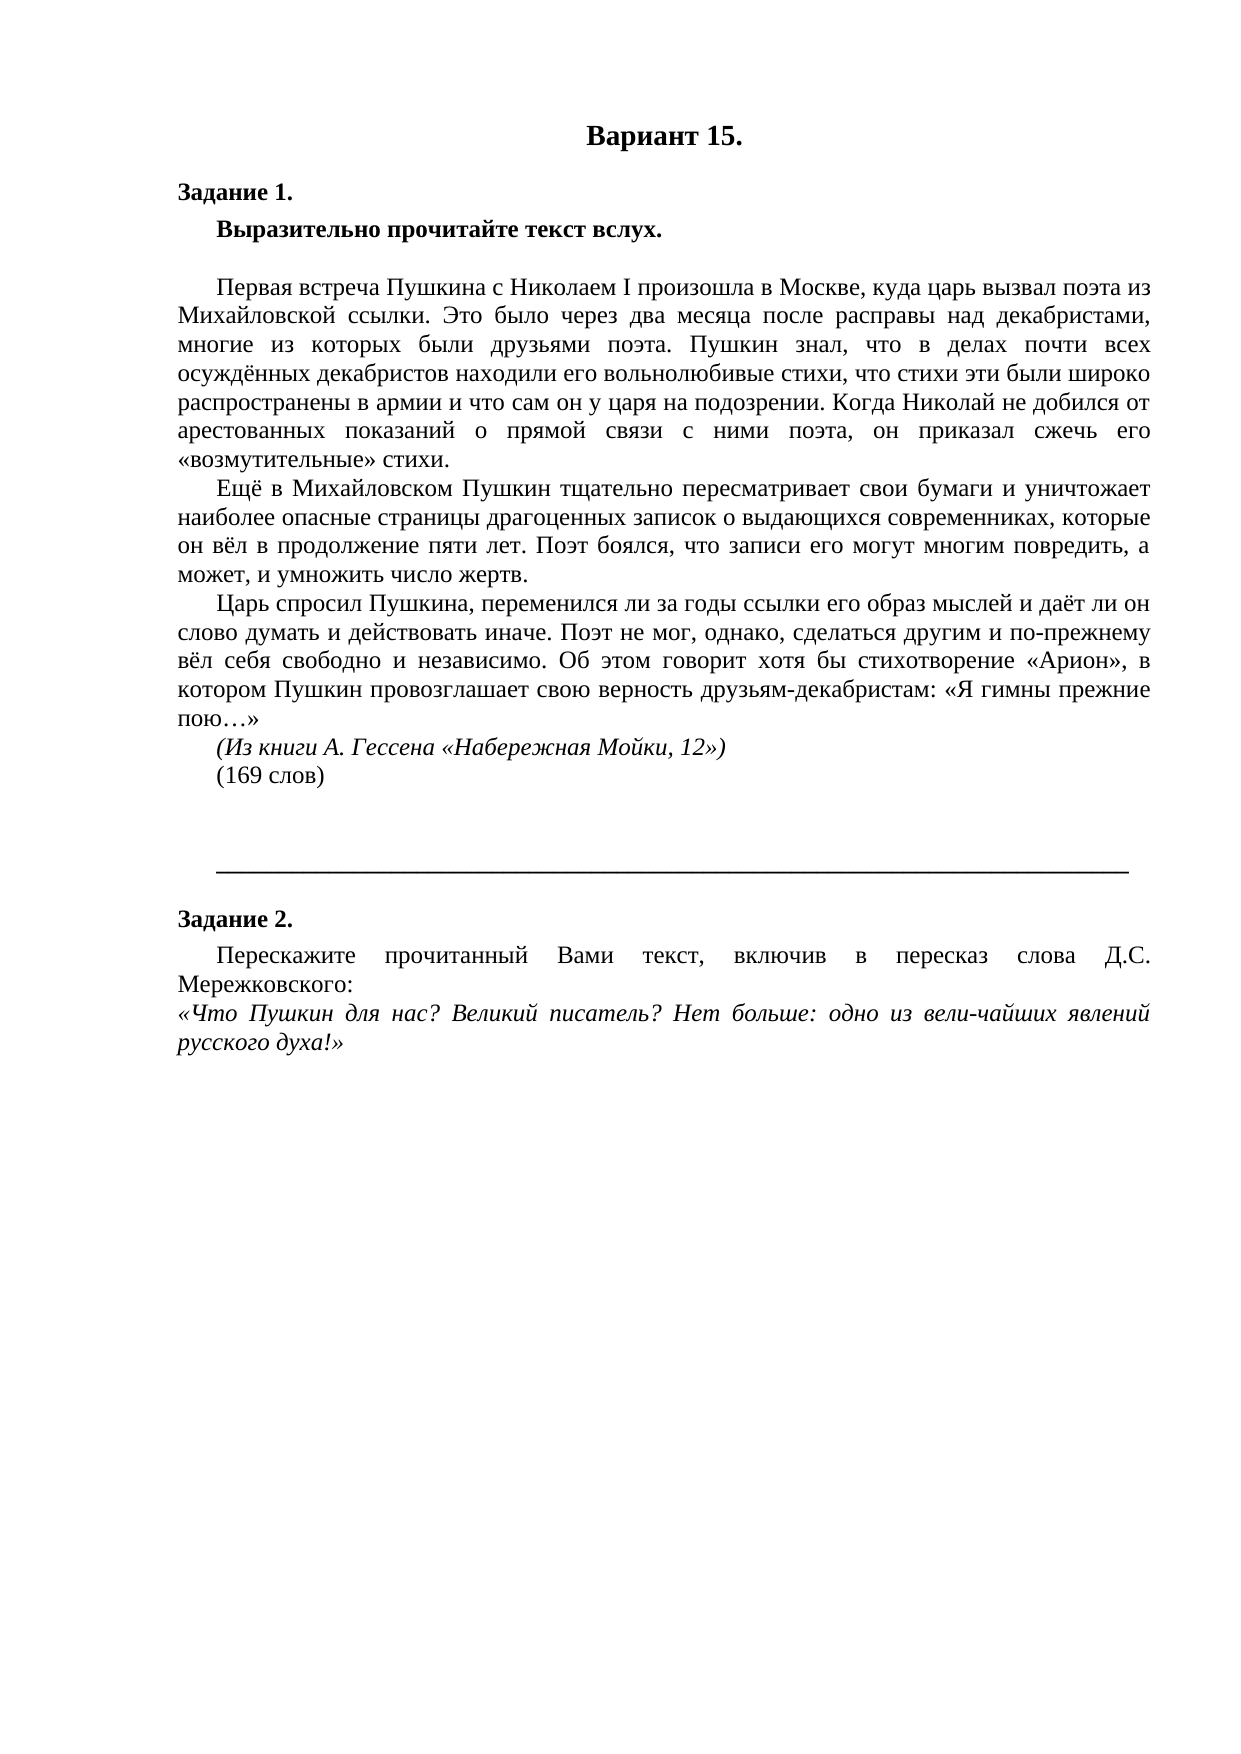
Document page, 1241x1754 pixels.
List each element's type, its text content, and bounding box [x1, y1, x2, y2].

text Первая встреча Пушкина с Николаем I произошла в Москве, куда царь вызвал поэта из Михайловской ссылки. Это было через два месяца после расправы над декабристами, многие из которых были друзьями поэта. Пушкин знал, что в делах почти всех осуждённых декабристов находили его вольнолюбивые стихи, что стихи эти были широко распространены в армии и что сам он у царя на подозрении. Когда Николай не добился от арестованных показаний о прямой связи с ними поэта, он приказал сжечь его «возмутительные» стихи. [177, 272, 1152, 473]
text Задание 1. [177, 177, 1152, 206]
text _________________________________________________________________________ [177, 847, 1152, 875]
text Перескажите прочитанный Вами текст, включив в пересказ слова Д.С. Мережковского: [177, 941, 1152, 998]
text Царь спросил Пушкина, переменился ли за годы ссылки его образ мыслей и даёт ли он слово думать и действовать иначе. Поэт не мог, однако, сделаться другим и по-прежнему вёл себя свободно и независимо. Об этом говорит хотя бы стихотворение «Арион», в котором Пушкин провозглашает свою верность друзьям-декабристам: «Я гимны прежние пою…» [177, 588, 1152, 732]
text Ещё в Михайловском Пушкин тщательно пересматривает свои бумаги и уничтожает наиболее опасные страницы драгоценных записок о выдающихся современниках, которые он вёл в продолжение пяти лет. Поэт боялся, что записи его могут многим повредить, а может, и умножить число жертв. [177, 473, 1152, 588]
text Вариант 15. [177, 118, 1152, 152]
text (Из книги А. Гессена «Набережная Мойки, 12») [177, 732, 1152, 760]
text «Что Пушкин для нас? Великий писатель? Нет больше: одно из вели-чайших явлений русского духа!» [177, 998, 1152, 1056]
text Задание 2. [177, 904, 1152, 933]
text (169 слов) [177, 760, 1152, 789]
text Выразительно прочитайте текст вслух. [177, 214, 1152, 243]
